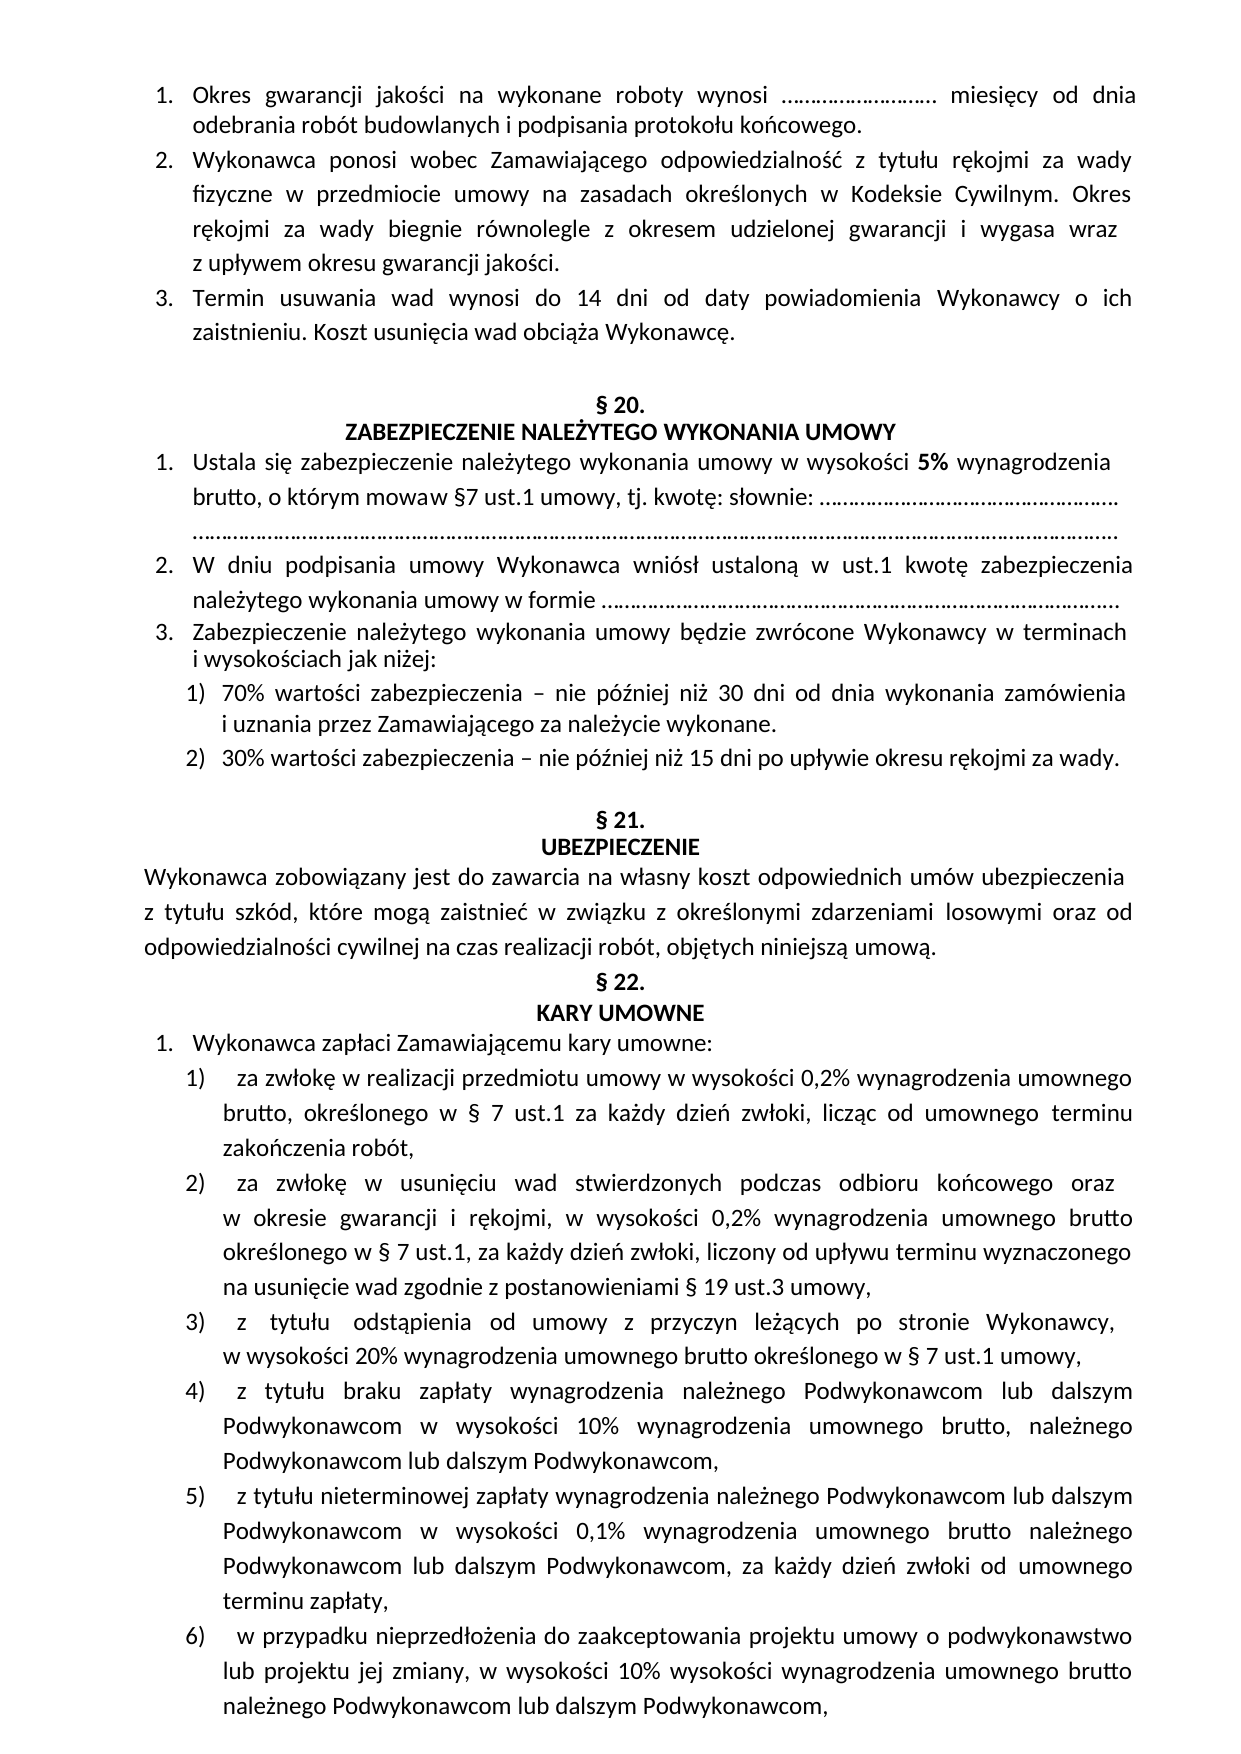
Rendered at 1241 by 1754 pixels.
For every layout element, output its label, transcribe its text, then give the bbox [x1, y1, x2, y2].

list Okres gwarancji jakości na wykonane roboty wynosi ……………………… miesięcy od dnia odebrania robót budowlanych i podpisania protokołu końcowego. [155, 79, 1136, 140]
list z tytułu braku zapłaty wynagrodzenia należnego Podwykonawcom lub dalszym Podwykonawcom w wysokości 10% wynagrodzenia umownego brutto, należnego Podwykonawcom lub dalszym Podwykonawcom, [185, 1375, 1133, 1476]
text § 20. [226, 392, 1015, 419]
subtitle KARY UMOWNE [226, 997, 1015, 1027]
list za zwłokę w realizacji przedmiotu umowy w wysokości 0,2% wynagrodzenia umownego brutto, określonego w § 7 ust.1 za każdy dzień zwłoki, licząc od umownego terminu zakończenia robót, [185, 1062, 1133, 1163]
list Termin usuwania wad wynosi do 14 dni od daty powiadomienia Wykonawcy o ich zaistnieniu. Koszt usunięcia wad obciąża Wykonawcę. [155, 283, 1133, 347]
list 30% wartości zabezpieczenia – nie później niż 15 dni po upływie okresu rękojmi za wady. [185, 742, 1136, 773]
list Zabezpieczenie należytego wykonania umowy będzie zwrócone Wykonawcy w terminach i wysokościach jak niżej: [155, 619, 1136, 673]
list Wykonawca zapłaci Zamawiającemu kary umowne: [155, 1027, 1136, 1058]
list Wykonawca ponosi wobec Zamawiającego odpowiedzialność z tytułu rękojmi za wady fizyczne w przedmiocie umowy na zasadach określonych w Kodeksie Cywilnym. Okres rękojmi za wady biegnie równolegle z okresem udzielonej gwarancji i wygasa wraz z upływem okresu gwarancji jakości. [155, 144, 1133, 278]
list za zwłokę w usunięciu wad stwierdzonych podczas odbioru końcowego oraz w okresie gwarancji i rękojmi, w wysokości 0,2% wynagrodzenia umownego brutto określonego w § 7 ust.1, za każdy dzień zwłoki, liczony od upływu terminu wyznaczonego na usunięcie wad zgodnie z postanowieniami § 19 ust.3 umowy, [185, 1167, 1133, 1301]
subtitle UBEZPIECZENIE [226, 834, 1015, 861]
text § 21. [226, 807, 1015, 834]
subtitle ZABEZPIECZENIE NALEŻYTEGO WYKONANIA UMOWY [226, 419, 1015, 446]
list w przypadku nieprzedłożenia do zaakceptowania projektu umowy o podwykonawstwo lub projektu jej zmiany, w wysokości 10% wysokości wynagrodzenia umownego brutto należnego Podwykonawcom lub dalszym Podwykonawcom, [185, 1620, 1133, 1721]
text brutto, o którym mowa w §7 ust.1 umowy, tj. kwotę: słownie: ……………………………………………. [192, 481, 1136, 511]
list Ustala się zabezpieczenie należytego wykonania umowy w wysokości 5% wynagrodzenia [155, 446, 1136, 477]
text …………………………………………………………………………………………………………………………………………….. [192, 515, 1136, 546]
text § 22. [226, 966, 1015, 997]
text Wykonawca zobowiązany jest do zawarcia na własny koszt odpowiednich umów ubezpieczenia z tytułu szkód, które mogą zaistnieć w związku z określonymi zdarzeniami losowymi oraz od odpowiedzialności cywilnej na czas realizacji robót, objętych niniejszą umową. [144, 861, 1133, 962]
list 70% wartości zabezpieczenia – nie później niż 30 dni od dnia wykonania zamówienia i uznania przez Zamawiającego za należycie wykonane. [185, 677, 1136, 738]
list z tytułu nieterminowej zapłaty wynagrodzenia należnego Podwykonawcom lub dalszym Podwykonawcom w wysokości 0,1% wynagrodzenia umownego brutto należnego Podwykonawcom lub dalszym Podwykonawcom, za każdy dzień zwłoki od umownego terminu zapłaty, [185, 1480, 1133, 1616]
list W dniu podpisania umowy Wykonawca wniósł ustaloną w ust.1 kwotę zabezpieczenia należytego wykonania umowy w formie ……………………………………………………………………………... [155, 549, 1133, 615]
list z tytułu odstąpienia od umowy z przyczyn leżących po stronie Wykonawcy, w wysokości 20% wynagrodzenia umownego brutto określonego w § 7 ust.1 umowy, [185, 1306, 1133, 1371]
